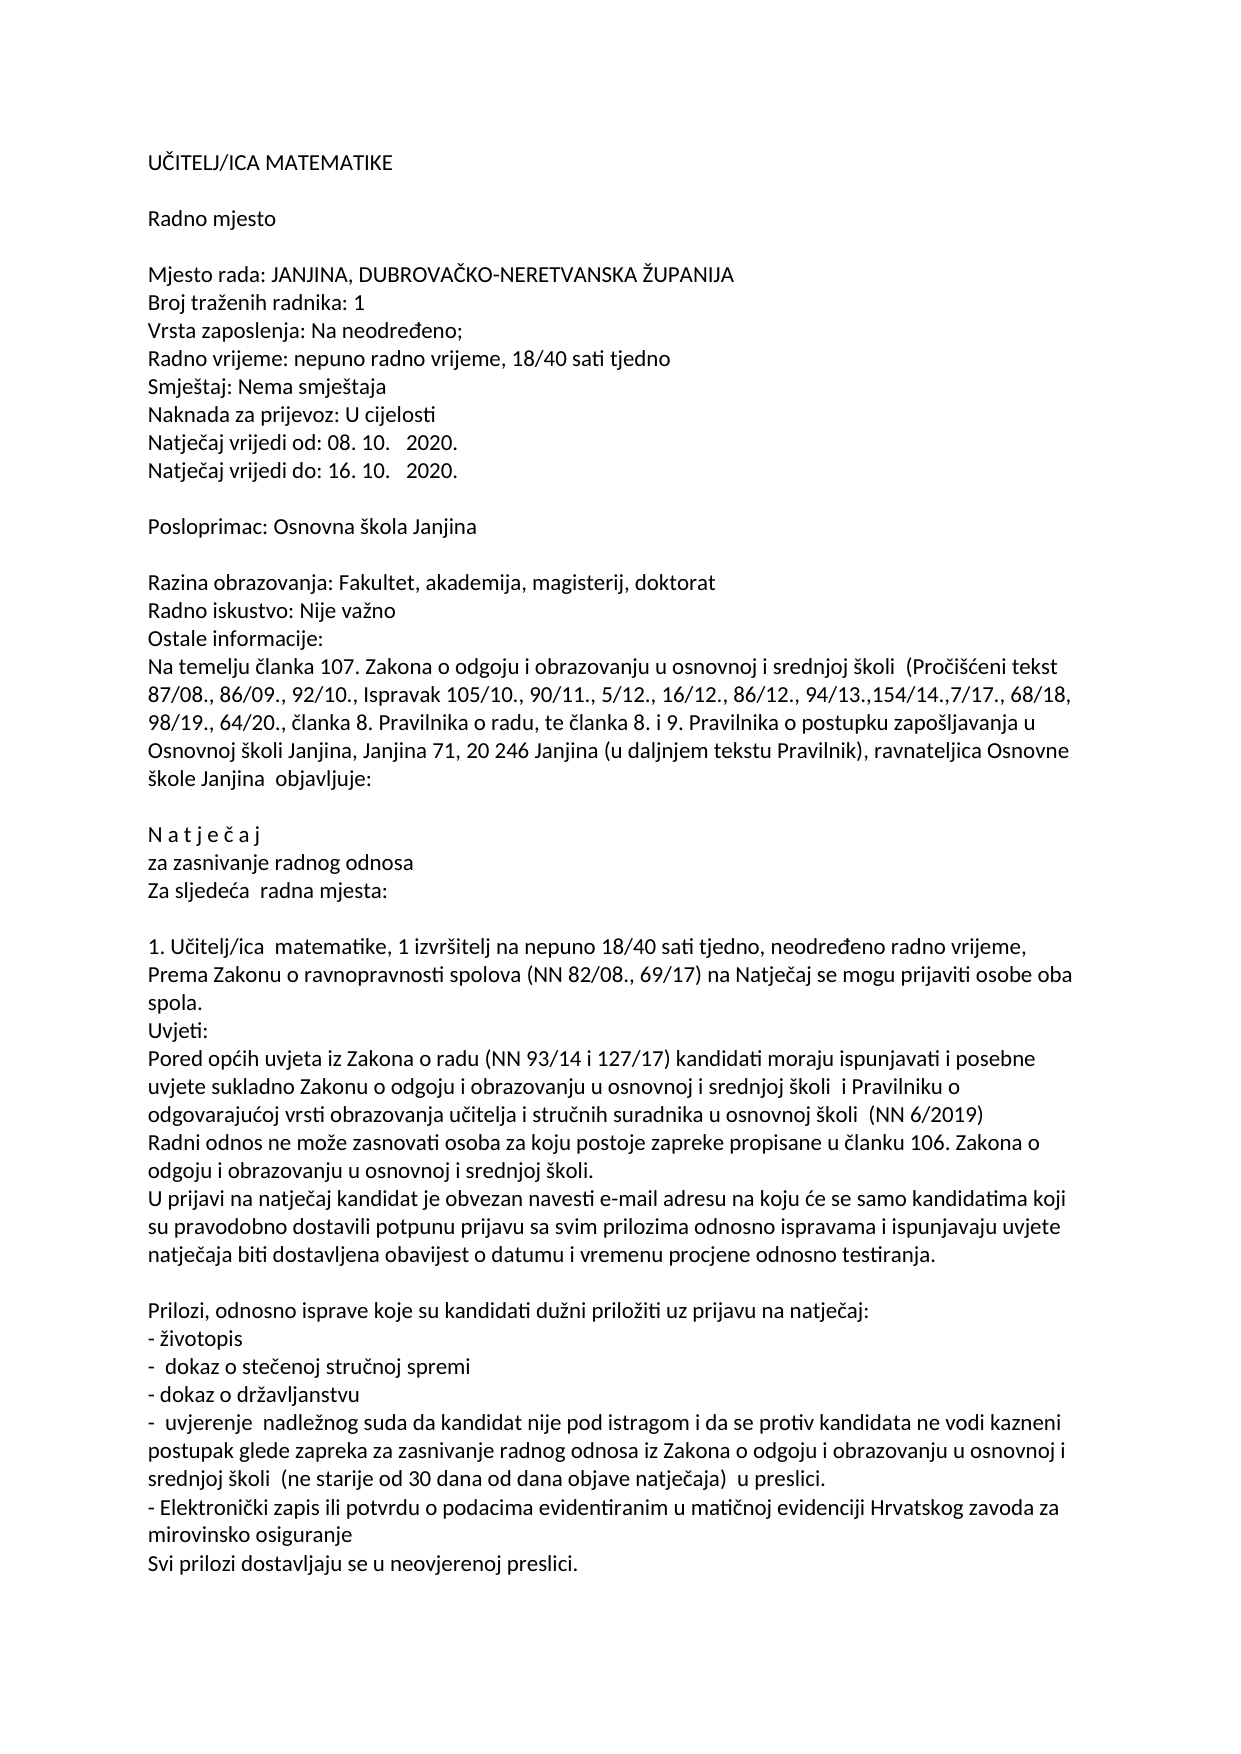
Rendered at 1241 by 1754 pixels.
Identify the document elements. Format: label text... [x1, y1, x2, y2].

text Ostale informacije: [148, 624, 1093, 652]
text - Elektronički zapis ili potvrdu o podacima evidentiranim u matičnoj evidenciji Hrvatskog zavoda za mirovinsko osiguranje [148, 1493, 1093, 1549]
text Naknada za prijevoz: U cijelosti [148, 400, 1093, 428]
text N a t j e č a j [148, 820, 1093, 848]
text Natječaj vrijedi od: 08. 10. 2020. [148, 428, 1093, 456]
text Radno iskustvo: Nije važno [148, 596, 1093, 624]
text Mjesto rada: JANJINA, DUBROVAČKO-NERETVANSKA ŽUPANIJA [148, 260, 1093, 288]
text Broj traženih radnika: 1 [148, 288, 1093, 316]
text Uvjeti: [148, 1016, 1093, 1044]
text za zasnivanje radnog odnosa [148, 848, 1093, 876]
text - dokaz o stečenoj stručnoj spremi [148, 1352, 1093, 1381]
text Razina obrazovanja: Fakultet, akademija, magisterij, doktorat [148, 568, 1093, 596]
text Natječaj vrijedi do: 16. 10. 2020. [148, 456, 1093, 484]
text - dokaz o državljanstvu [148, 1381, 1093, 1408]
text 1. Učitelj/ica matematike, 1 izvršitelj na nepuno 18/40 sati tjedno, neodređeno radno vrijeme, [148, 932, 1093, 960]
text Posloprimac: Osnovna škola Janjina [148, 512, 1093, 540]
text Za sljedeća radna mjesta: [148, 876, 1093, 904]
text Radno vrijeme: nepuno radno vrijeme, 18/40 sati tjedno [148, 344, 1093, 372]
text Na temelju članka 107. Zakona o odgoju i obrazovanju u osnovnoj i srednjoj školi (Pročišćeni tekst 87/08., 86/09., 92/10., Ispravak 105/10., 90/11., 5/12., 16/12., 86/12., 94/13.,154/14.,7/17., 68/18, 98/19., 64/20., članka 8. Pravilnika o radu, te članka 8. i 9. Pravilnika o postupku zapošljavanja u Osnovnoj školi Janjina, Janjina 71, 20 246 Janjina (u daljnjem tekstu Pravilnik), ravnateljica Osnovne škole Janjina objavljuje: [148, 652, 1093, 792]
text Pored općih uvjeta iz Zakona o radu (NN 93/14 i 127/17) kandidati moraju ispunjavati i posebne uvjete sukladno Zakonu o odgoju i obrazovanju u osnovnoj i srednjoj školi i Pravilniku o odgovarajućoj vrsti obrazovanja učitelja i stručnih suradnika u osnovnoj školi (NN 6/2019) [148, 1044, 1093, 1128]
text - životopis [148, 1324, 1093, 1352]
text Svi prilozi dostavljaju se u neovjerenoj preslici. [148, 1549, 1093, 1577]
text - uvjerenje nadležnog suda da kandidat nije pod istragom i da se protiv kandidata ne vodi kazneni postupak glede zapreka za zasnivanje radnog odnosa iz Zakona o odgoju i obrazovanju u osnovnoj i srednjoj školi (ne starije od 30 dana od dana objave natječaja) u preslici. [148, 1408, 1093, 1493]
text Prilozi, odnosno isprave koje su kandidati dužni priložiti uz prijavu na natječaj: [148, 1296, 1093, 1324]
text U prijavi na natječaj kandidat je obvezan navesti e-mail adresu na koju će se samo kandidatima koji su pravodobno dostavili potpunu prijavu sa svim prilozima odnosno ispravama i ispunjavaju uvjete natječaja biti dostavljena obavijest o datumu i vremenu procjene odnosno testiranja. [148, 1184, 1093, 1268]
text Prema Zakonu o ravnopravnosti spolova (NN 82/08., 69/17) na Natječaj se mogu prijaviti osobe oba spola. [148, 960, 1093, 1016]
text Vrsta zaposlenja: Na neodređeno; [148, 316, 1093, 344]
text Radno mjesto [148, 204, 1093, 232]
text UČITELJ/ICA MATEMATIKE [148, 148, 1093, 176]
text Smještaj: Nema smještaja [148, 372, 1093, 400]
text Radni odnos ne može zasnovati osoba za koju postoje zapreke propisane u članku 106. Zakona o odgoju i obrazovanju u osnovnoj i srednjoj školi. [148, 1128, 1093, 1184]
